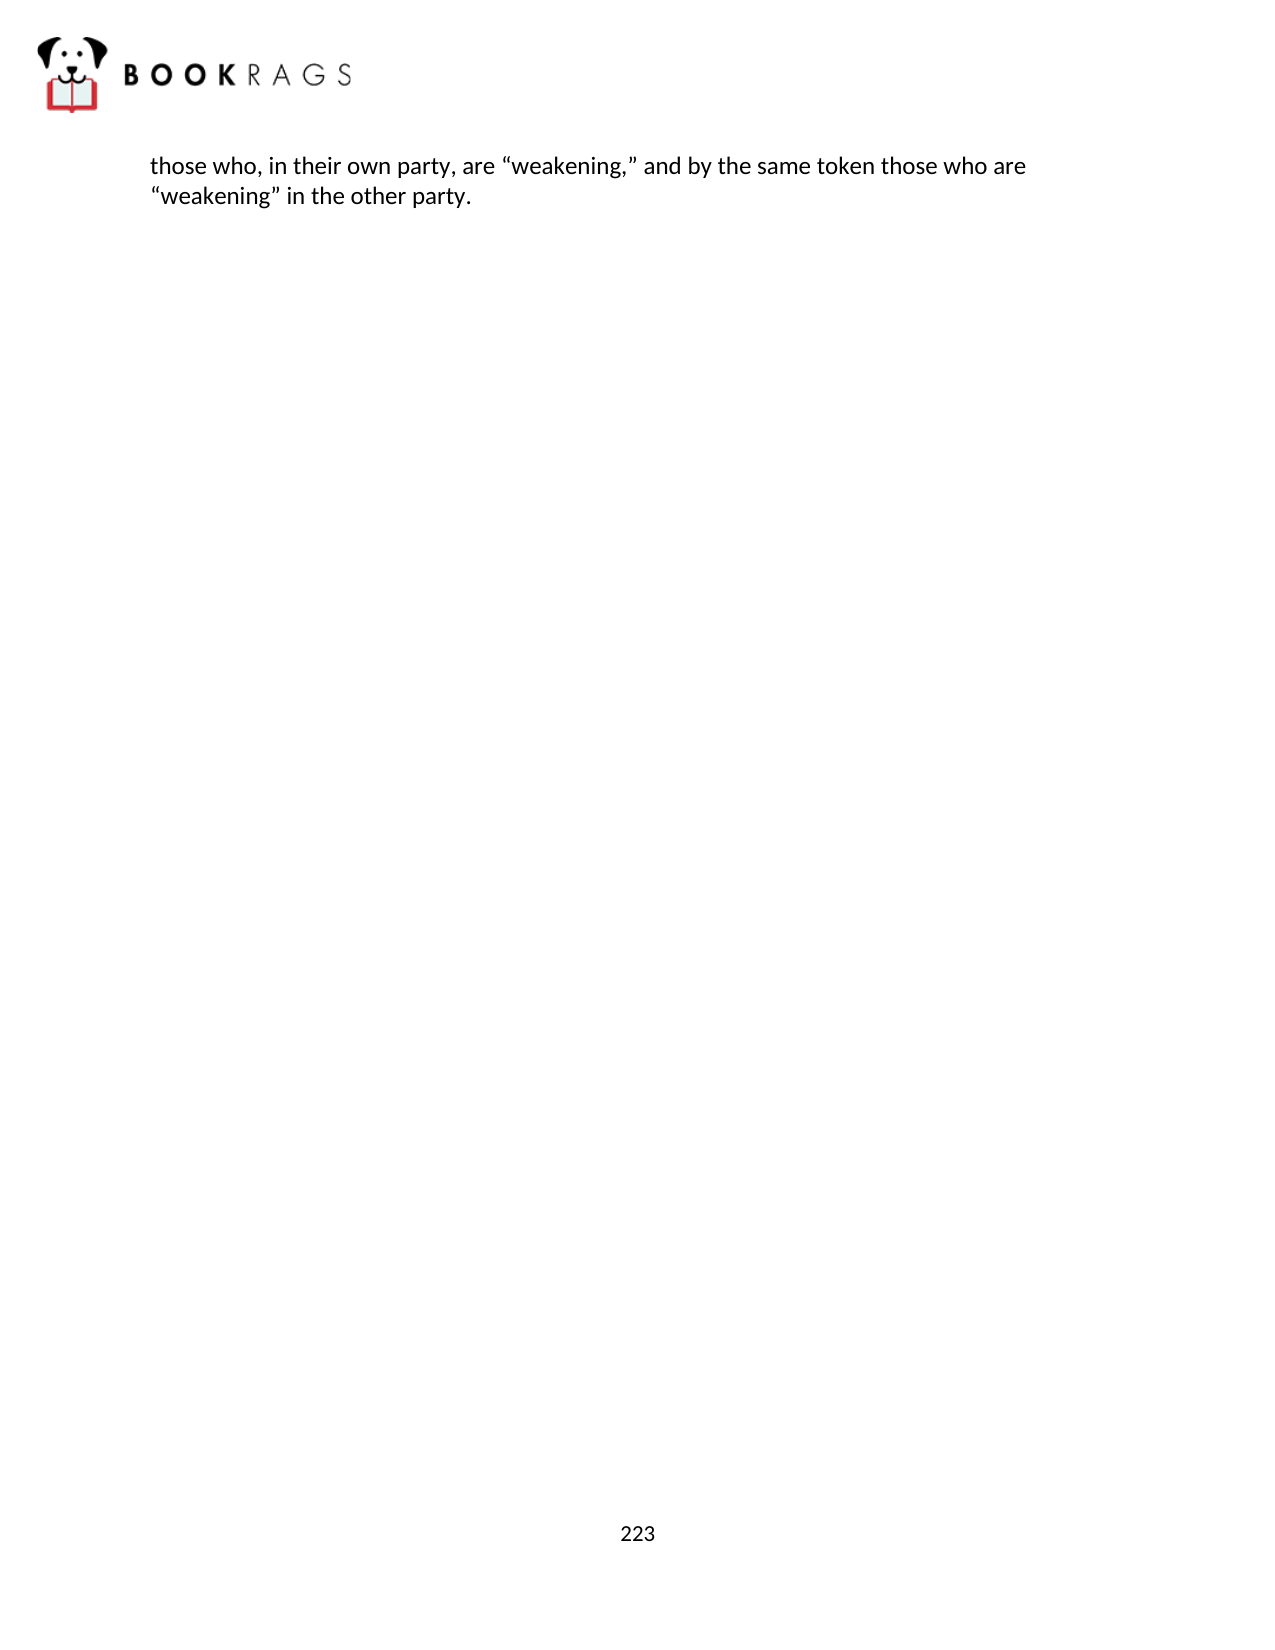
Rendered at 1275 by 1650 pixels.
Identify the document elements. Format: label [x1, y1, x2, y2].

picture [37, 37, 351, 113]
text [150, 150, 1125, 211]
